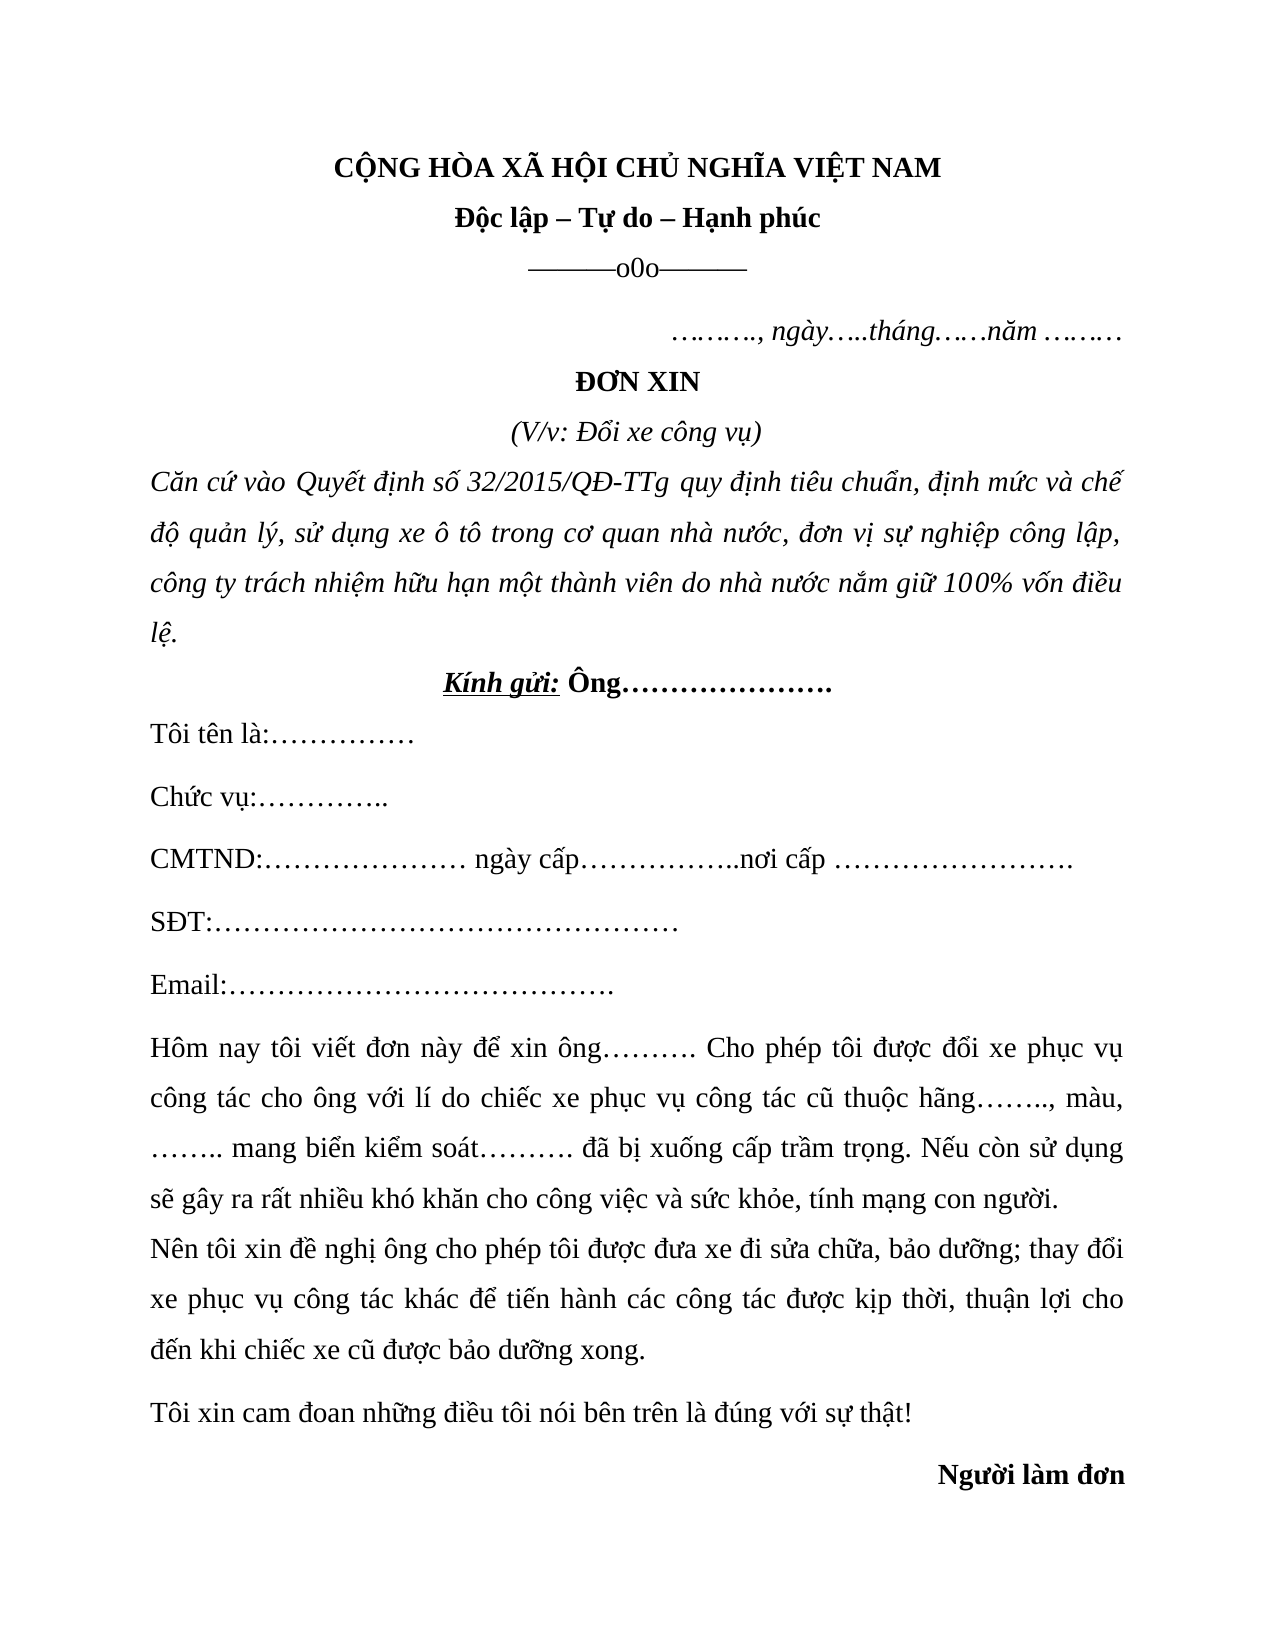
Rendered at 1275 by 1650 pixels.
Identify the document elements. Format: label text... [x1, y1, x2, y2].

text Độc lập – Tự do – Hạnh phúc [150, 200, 1125, 234]
text SĐT:………………………………………… [150, 904, 1125, 938]
text ………., ngày…..tháng……năm ……… [150, 313, 1125, 347]
text Căn cứ vào Quyết định số 32/2015/QĐ-TTg quy định tiêu chuẩn, định mức và chế độ quản lý, sử dụng xe ô tô trong cơ quan nhà nước, đơn vị sự nghiệp công lập, công ty trách nhiệm hữu hạn một thành viên do nhà nước nắm giữ 100% vốn điều lệ. [150, 464, 1125, 649]
text CMTND:………………… ngày cấp……………..nơi cấp ……………………. [150, 842, 1125, 875]
text Chức vụ:………….. [150, 779, 1125, 812]
text Tôi xin cam đoan những điều tôi nói bên trên là đúng với sự thật! [150, 1395, 1125, 1428]
text Nên tôi xin đề nghị ông cho phép tôi được đưa xe đi sửa chữa, bảo dưỡng; thay đổi xe phục vụ công tác khác để tiến hành các công tác được kịp thời, thuận lợi cho đến khi chiếc xe cũ được bảo dưỡng xong. [150, 1231, 1125, 1365]
text Email:…………………………………. [150, 967, 1125, 1001]
text Người làm đơn [150, 1457, 1125, 1491]
text ———o0o——— [150, 251, 1125, 284]
text (V/v: Đổi xe công vụ) [150, 414, 1125, 448]
text ĐƠN XIN [150, 364, 1125, 397]
text Kính gửi: Ông…………………. [150, 666, 1125, 699]
text CỘNG HÒA XÃ HỘI CHỦ NGHĨA VIỆT NAM [150, 150, 1125, 183]
text Hôm nay tôi viết đơn này để xin ông………. Cho phép tôi được đổi xe phục vụ công tác cho ông với lí do chiếc xe phục vụ công tác cũ thuộc hãng…….., màu,…….. mang biển kiểm soát………. đã bị xuống cấp trầm trọng. Nếu còn sử dụng sẽ gây ra rất nhiều khó khăn cho công việc và sức khỏe, tính mạng con người. [150, 1030, 1125, 1214]
text Tôi tên là:…………… [150, 716, 1125, 749]
